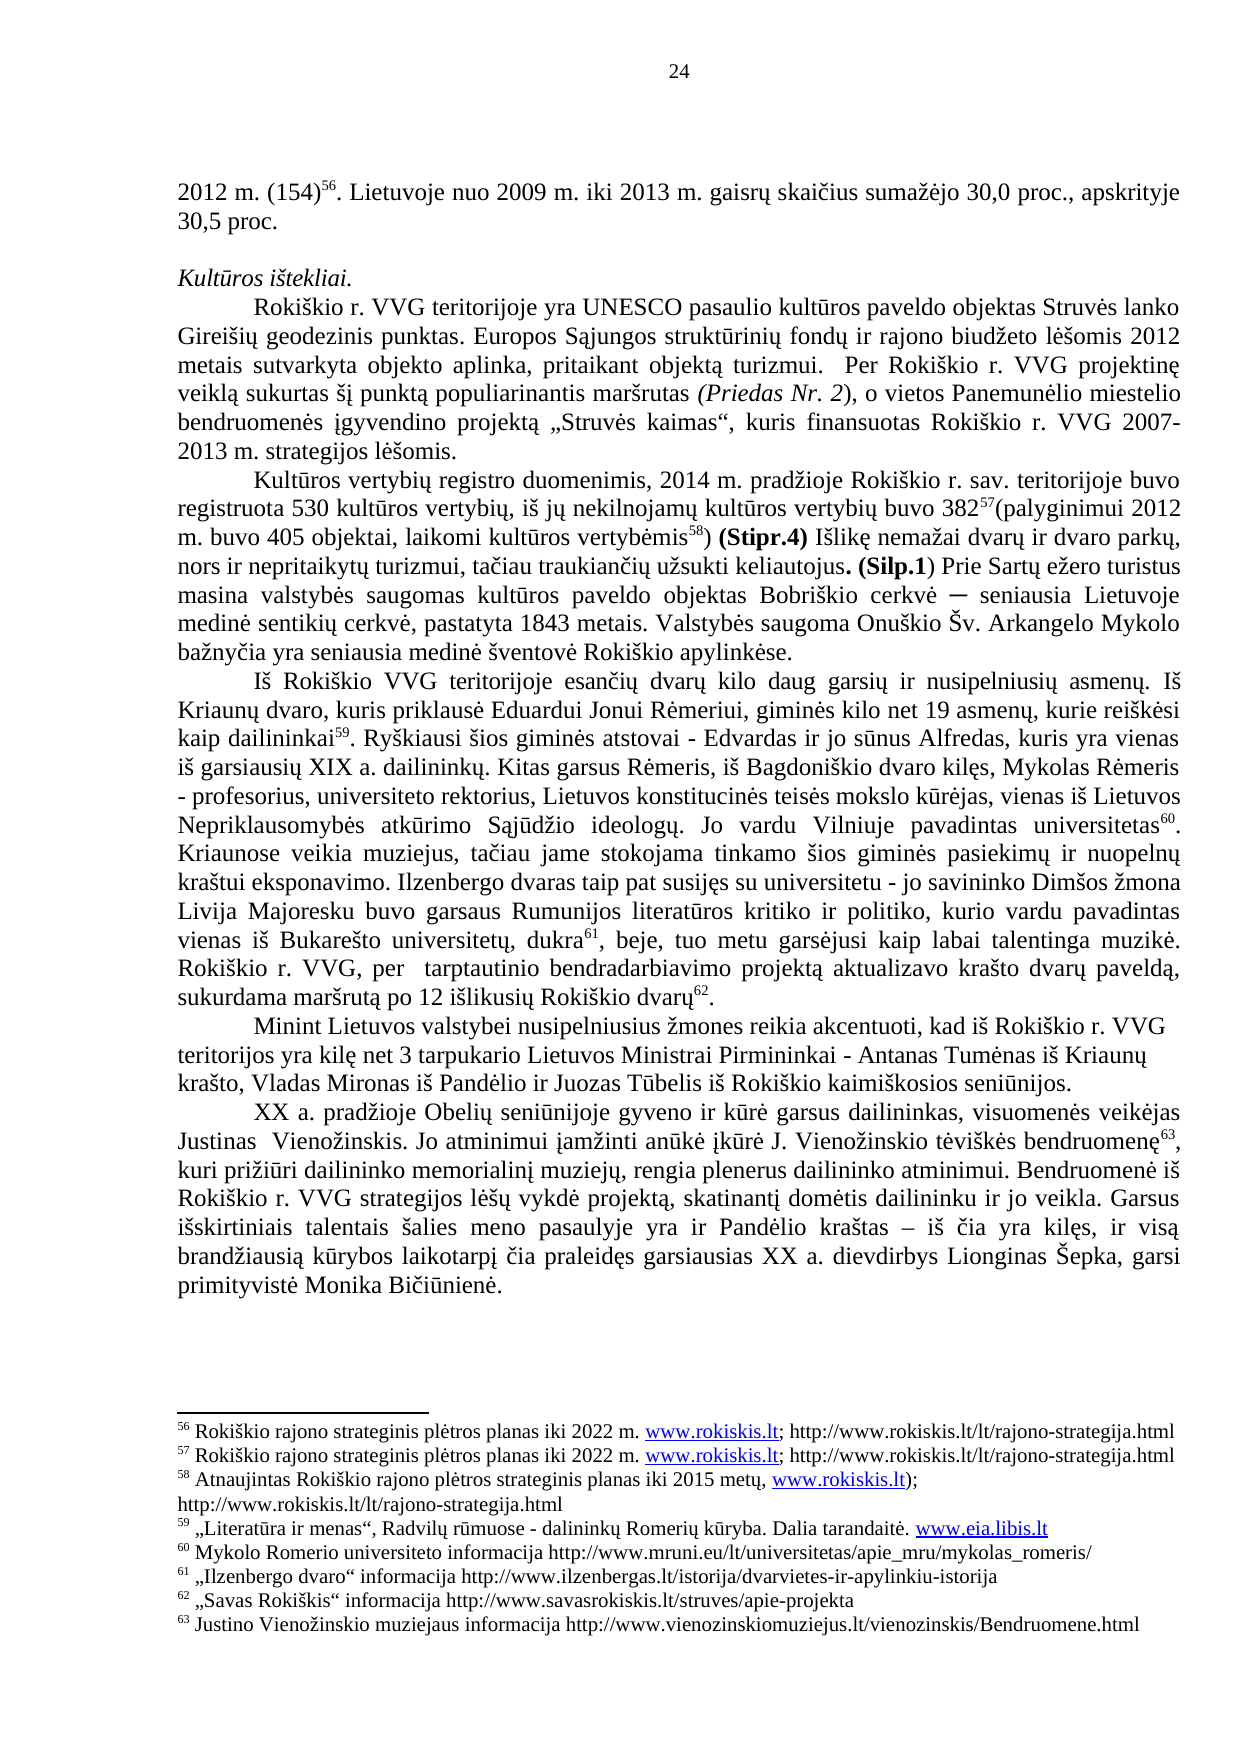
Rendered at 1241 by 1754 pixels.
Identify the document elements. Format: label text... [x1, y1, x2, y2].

text Kultūros vertybių registro duomenimis, 2014 m. pradžioje Rokiškio r. sav. teritorijoje buvo registruota 530 kultūros vertybių, iš jų nekilnojamų kultūros vertybių buvo 382(palyginimui 2012 m. buvo 405 objektai, laikomi kultūros vertybėmis) (Stipr.4) Išlikę nemažai dvarų ir dvaro parkų, nors ir nepritaikytų turizmui, tačiau traukiančių užsukti keliautojus. (Silp.1) Prie Sartų ežero turistus masina valstybės saugomas kultūros paveldo objektas Bobriškio cerkvė ─ seniausia Lietuvoje medinė sentikių cerkvė, pastatyta 1843 metais. Valstybės saugoma Onuškio Šv. Arkangelo Mykolo bažnyčia yra seniausia medinė šventovė Rokiškio apylinkėse. [177, 465, 1181, 666]
text XX a. pradžioje Obelių seniūnijoje gyveno ir kūrė garsus dailininkas, visuomenės veikėjas Justinas Vienožinskis. Jo atminimui įamžinti anūkė įkūrė J. Vienožinskio tėviškės bendruomenę, kuri prižiūri dailininko memorialinį muziejų, rengia plenerus dailininko atminimui. Bendruomenė iš Rokiškio r. VVG strategijos lėšų vykdė projektą, skatinantį domėtis dailininku ir jo veikla. Garsus išskirtiniais talentais šalies meno pasaulyje yra ir Pandėlio kraštas – iš čia yra kilęs, ir visą brandžiausią kūrybos laikotarpį čia praleidęs garsiausias XX a. dievdirbys Lionginas Šepka, garsi primityvistė Monika Bičiūnienė. [177, 1097, 1181, 1298]
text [177, 177, 1181, 235]
text Iš Rokiškio VVG teritorijoje esančių dvarų kilo daug garsių ir nusipelniusių asmenų. Iš Kriaunų dvaro, kuris priklausė Eduardui Jonui Rėmeriui, giminės kilo net 19 asmenų, kurie reiškėsi kaip dailininkai. Ryškiausi šios giminės atstovai - Edvardas ir jo sūnus Alfredas, kuris yra vienas iš garsiausių XIX a. dailininkų. Kitas garsus Rėmeris, iš Bagdoniškio dvaro kilęs, Mykolas Rėmeris - profesorius, universiteto rektorius, Lietuvos konstitucinės teisės mokslo kūrėjas, vienas iš Lietuvos Nepriklausomybės atkūrimo Sąjūdžio ideologų. Jo vardu Vilniuje pavadintas universitetas. Kriaunose veikia muziejus, tačiau jame stokojama tinkamo šios giminės pasiekimų ir nuopelnų kraštui eksponavimo. Ilzenbergo dvaras taip pat susijęs su universitetu - jo savininko Dimšos žmona Livija Majoresku buvo garsaus Rumunijos literatūros kritiko ir politiko, kurio vardu pavadintas vienas iš Bukarešto universitetų, dukra, beje, tuo metu garsėjusi kaip labai talentinga muzikė. Rokiškio r. VVG, per tarptautinio bendradarbiavimo projektą aktualizavo krašto dvarų paveldą, sukurdama maršrutą po 12 išlikusių Rokiškio dvarų. [177, 666, 1181, 1011]
text Kultūros ištekliai. [177, 263, 1181, 292]
text Rokiškio r. VVG teritorijoje yra UNESCO pasaulio kultūros paveldo objektas Struvės lanko Gireišių geodezinis punktas. Europos Sąjungos struktūrinių fondų ir rajono biudžeto lėšomis 2012 metais sutvarkyta objekto aplinka, pritaikant objektą turizmui. Per Rokiškio r. VVG projektinę veiklą sukurtas šį punktą populiarinantis maršrutas (Priedas Nr. 2), o vietos Panemunėlio miestelio bendruomenės įgyvendino projektą „Struvės kaimas“, kuris finansuotas Rokiškio r. VVG 2007-2013 m. strategijos lėšomis. [177, 292, 1181, 465]
text Minint Lietuvos valstybei nusipelniusius žmones reikia akcentuoti, kad iš Rokiškio r. VVG teritorijos yra kilę net 3 tarpukario Lietuvos Ministrai Pirmininkai - Antanas Tumėnas iš Kriaunų krašto, Vladas Mironas iš Pandėlio ir Juozas Tūbelis iš Rokiškio kaimiškosios seniūnijos. [177, 1011, 1181, 1097]
